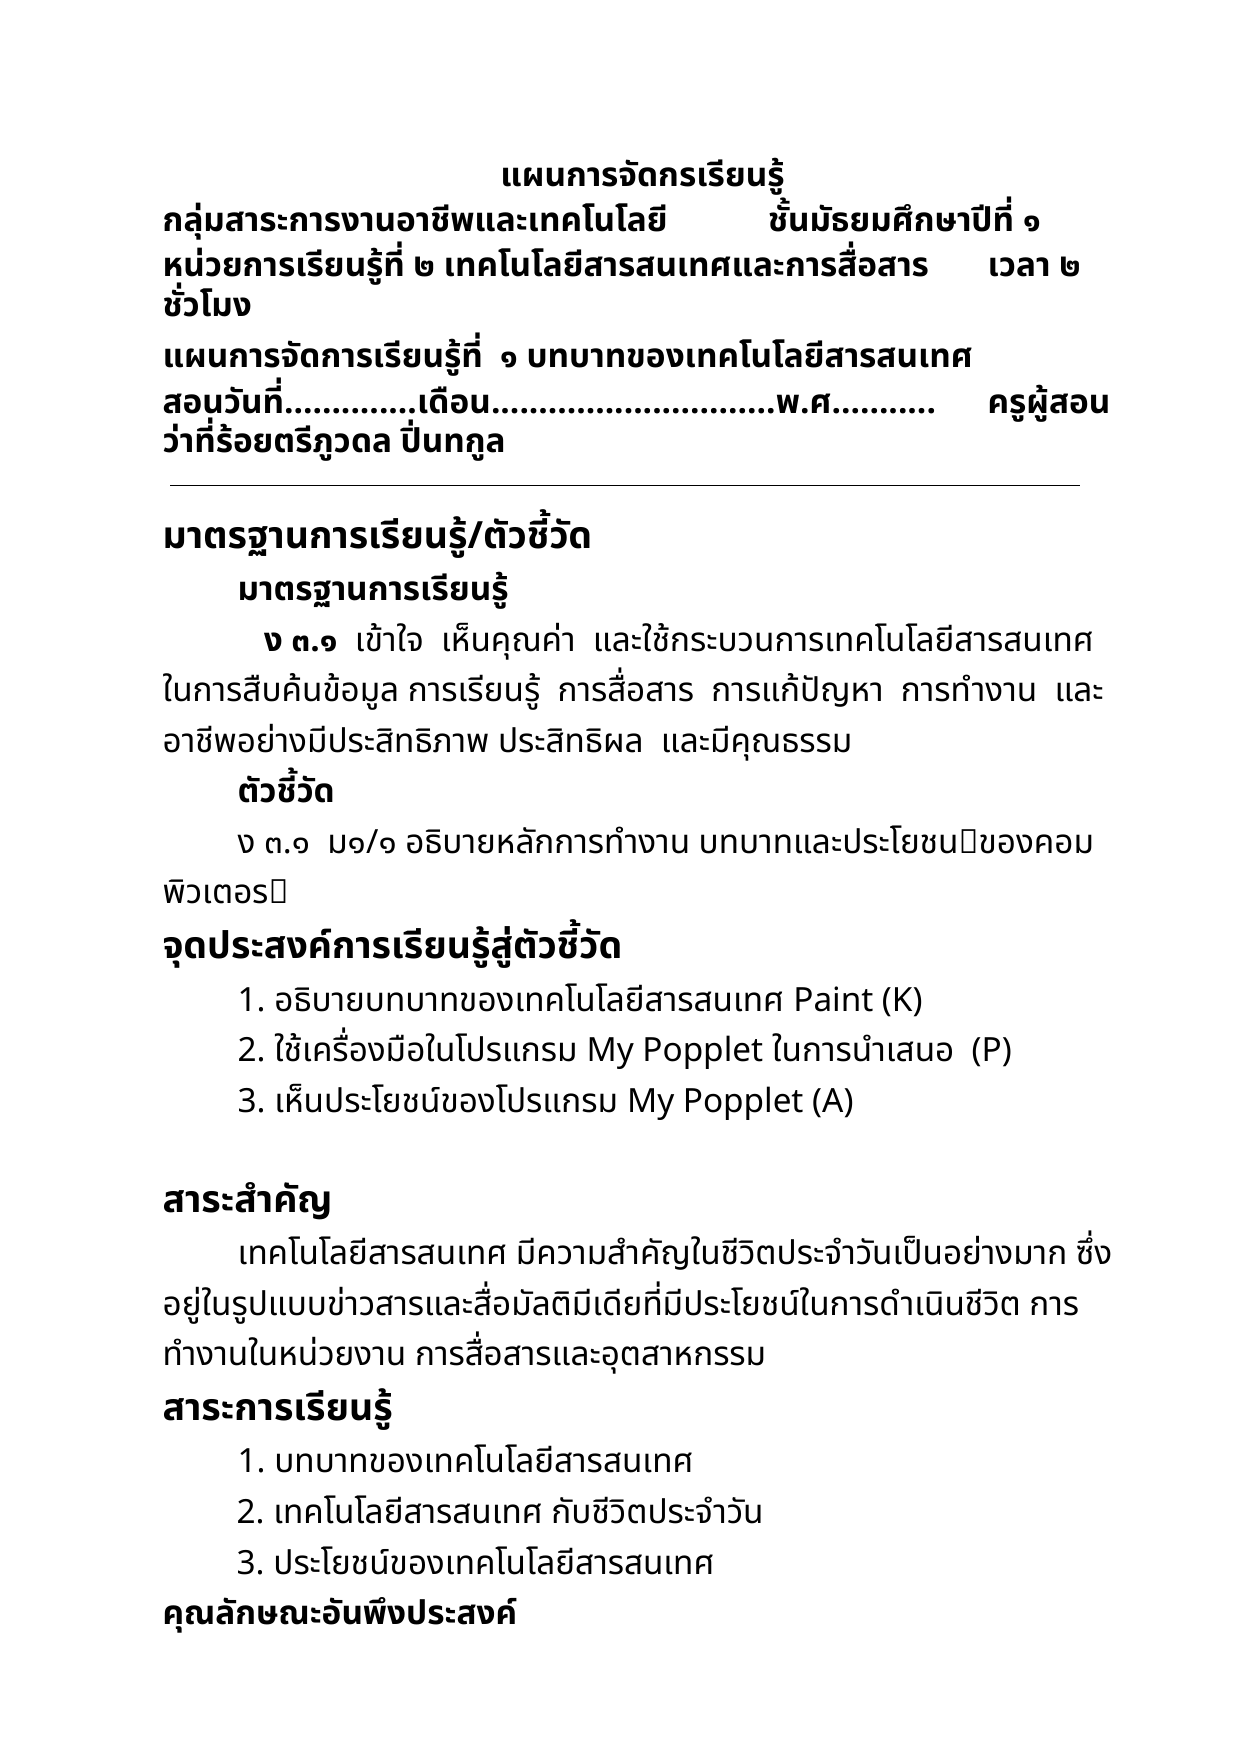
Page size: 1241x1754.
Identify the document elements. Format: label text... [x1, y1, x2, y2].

text กลุ่มสาระการงานอาชีพและเทคโนโลยี ชั้นมัธยมศึกษาปีที่ ๑ [162, 195, 1122, 241]
text 2. เทคโนโลยีสารสนเทศ กับชีวิตประจำวัน [162, 1488, 1122, 1538]
text มาตรฐานการเรียนรู้ [162, 565, 1122, 616]
text ง ๓.๑ เข้าใจ เห็นคุณค่า และใช้กระบวนการเทคโนโลยีสารสนเทศในการสืบค้นข้อมูล การเรียนรู้ การสื่อสาร การแก้ปัญหา การทำงาน และอาชีพอย่างมีประสิทธิภาพ ประสิทธิผล และมีคุณธรรม [162, 616, 1122, 767]
text หน่วยการเรียนรู้ที่ ๒ เทคโนโลยีสารสนเทศและการสื่อสาร เวลา ๒ ชั่วโมง [162, 241, 1122, 331]
text แผนการจัดการเรียนรู้ที่ ๑ บทบาทของเทคโนโลยีสารสนเทศ [162, 331, 1122, 377]
text 2. ใช้เครื่องมือในโปรแกรม My Popplet ในการนำเสนอ (P) [162, 1026, 1122, 1077]
text 3. ประโยชน์ของเทคโนโลยีสารสนเทศ [162, 1538, 1122, 1589]
text ง ๓.๑ ม๑/๑ อธิบายหลักการทำงาน บทบาทและประโยชนของคอมพิวเตอร [162, 818, 1122, 919]
text 3. เห็นประโยชน์ของโปรแกรม My Popplet (A) [162, 1077, 1122, 1127]
text สอนวันที่..............เดือน..............................พ.ศ........... ครูผู้สอน ว่าที่ร้อยตรีภูวดล ปิ่นทกูล [162, 377, 1122, 468]
text แผนการจัดกรเรียนรู้ [162, 150, 1122, 195]
text ตัวชี้วัด [162, 767, 1122, 818]
text 1. บทบาทของเทคโนโลยีสารสนเทศ [162, 1437, 1122, 1488]
text สาระการเรียนรู้ [162, 1381, 1122, 1437]
text สาระสำคัญ [162, 1173, 1122, 1229]
text จุดประสงค์การเรียนรู้สู่ตัวชี้วัด [162, 919, 1122, 975]
text 1. อธิบายบทบาทของเทคโนโลยีสารสนเทศ Paint (K) [162, 975, 1122, 1026]
text เทคโนโลยีสารสนเทศ มีความสำคัญในชีวิตประจำวันเป็นอย่างมาก ซึ่งอยู่ในรูปแบบข่าวสารและสื่อมัลติมีเดียที่มีประโยชน์ในการดำเนินชีวิต การทำงานในหน่วยงาน การสื่อสารและอุตสาหกรรม [162, 1229, 1122, 1381]
text คุณลักษณะอันพึงประสงค์ [162, 1589, 1122, 1639]
text มาตรฐานการเรียนรู้/ตัวชี้วัด [162, 508, 1122, 565]
